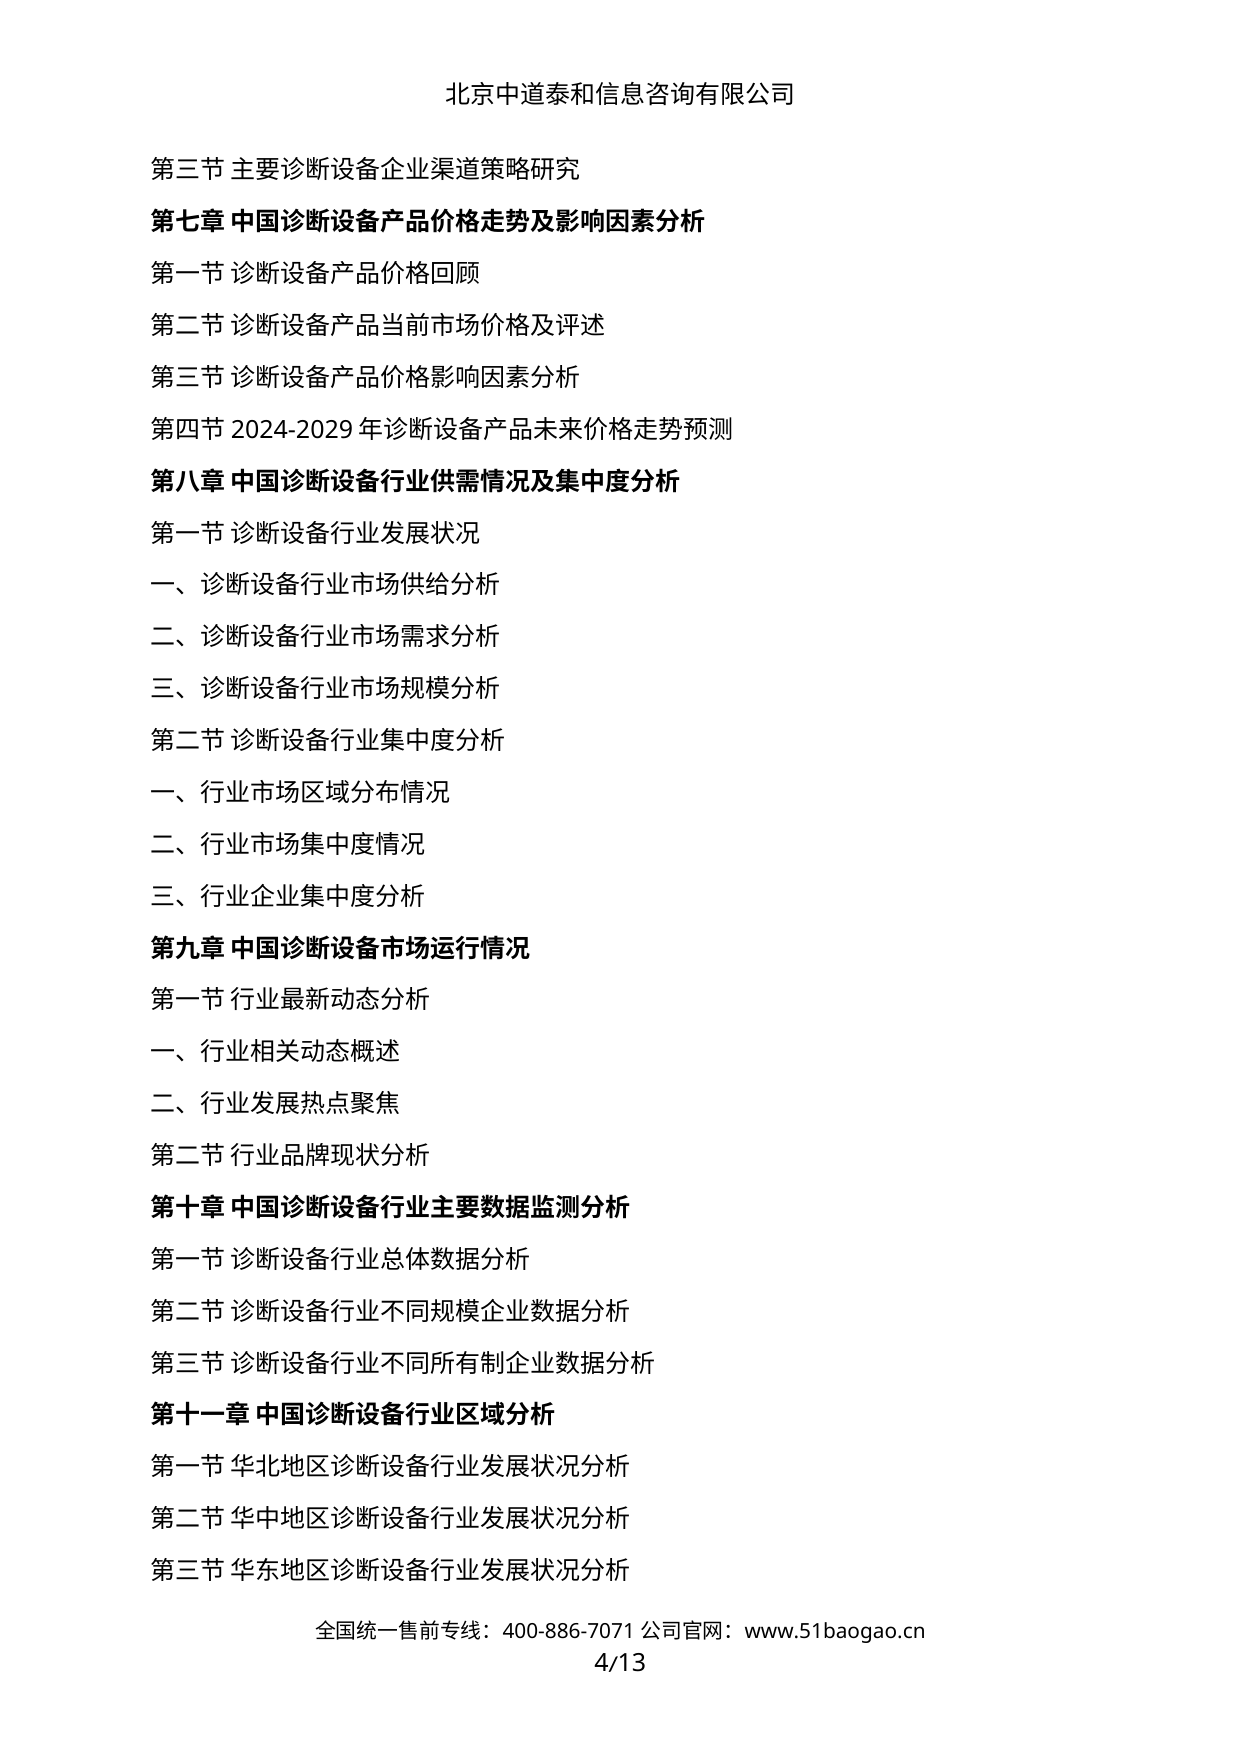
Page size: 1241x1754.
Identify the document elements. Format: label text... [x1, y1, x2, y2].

text 第二节 行业品牌现状分析 [150, 1136, 1090, 1172]
text 第二节 诊断设备行业不同规模企业数据分析 [150, 1291, 1090, 1327]
text 二、诊断设备行业市场需求分析 [150, 617, 1090, 653]
text 二、行业市场集中度情况 [150, 824, 1090, 861]
text 第三节 华东地区诊断设备行业发展状况分析 [150, 1551, 1090, 1587]
text 第三节 诊断设备行业不同所有制企业数据分析 [150, 1343, 1090, 1379]
text 第十一章 中国诊断设备行业区域分析 [150, 1395, 1090, 1431]
text 第七章 中国诊断设备产品价格走势及影响因素分析 [150, 202, 1090, 238]
text 第八章 中国诊断设备行业供需情况及集中度分析 [150, 461, 1090, 497]
text 三、诊断设备行业市场规模分析 [150, 669, 1090, 705]
text 第一节 诊断设备产品价格回顾 [150, 254, 1090, 290]
text 第三节 主要诊断设备企业渠道策略研究 [150, 150, 1090, 186]
text 第二节 华中地区诊断设备行业发展状况分析 [150, 1499, 1090, 1535]
text 第一节 诊断设备行业发展状况 [150, 513, 1090, 549]
text 第二节 诊断设备行业集中度分析 [150, 721, 1090, 757]
text 第九章 中国诊断设备市场运行情况 [150, 928, 1090, 964]
text 第十章 中国诊断设备行业主要数据监测分析 [150, 1187, 1090, 1224]
text 第四节 2024-2029年诊断设备产品未来价格走势预测 [150, 409, 1090, 446]
text 第二节 诊断设备产品当前市场价格及评述 [150, 306, 1090, 342]
text 二、行业发展热点聚焦 [150, 1084, 1090, 1120]
text 第三节 诊断设备产品价格影响因素分析 [150, 357, 1090, 394]
text 三、行业企业集中度分析 [150, 876, 1090, 912]
text 第一节 行业最新动态分析 [150, 980, 1090, 1016]
text 一、诊断设备行业市场供给分析 [150, 565, 1090, 601]
text 第一节 华北地区诊断设备行业发展状况分析 [150, 1447, 1090, 1483]
text 第一节 诊断设备行业总体数据分析 [150, 1239, 1090, 1276]
text 一、行业市场区域分布情况 [150, 772, 1090, 809]
text 一、行业相关动态概述 [150, 1032, 1090, 1068]
